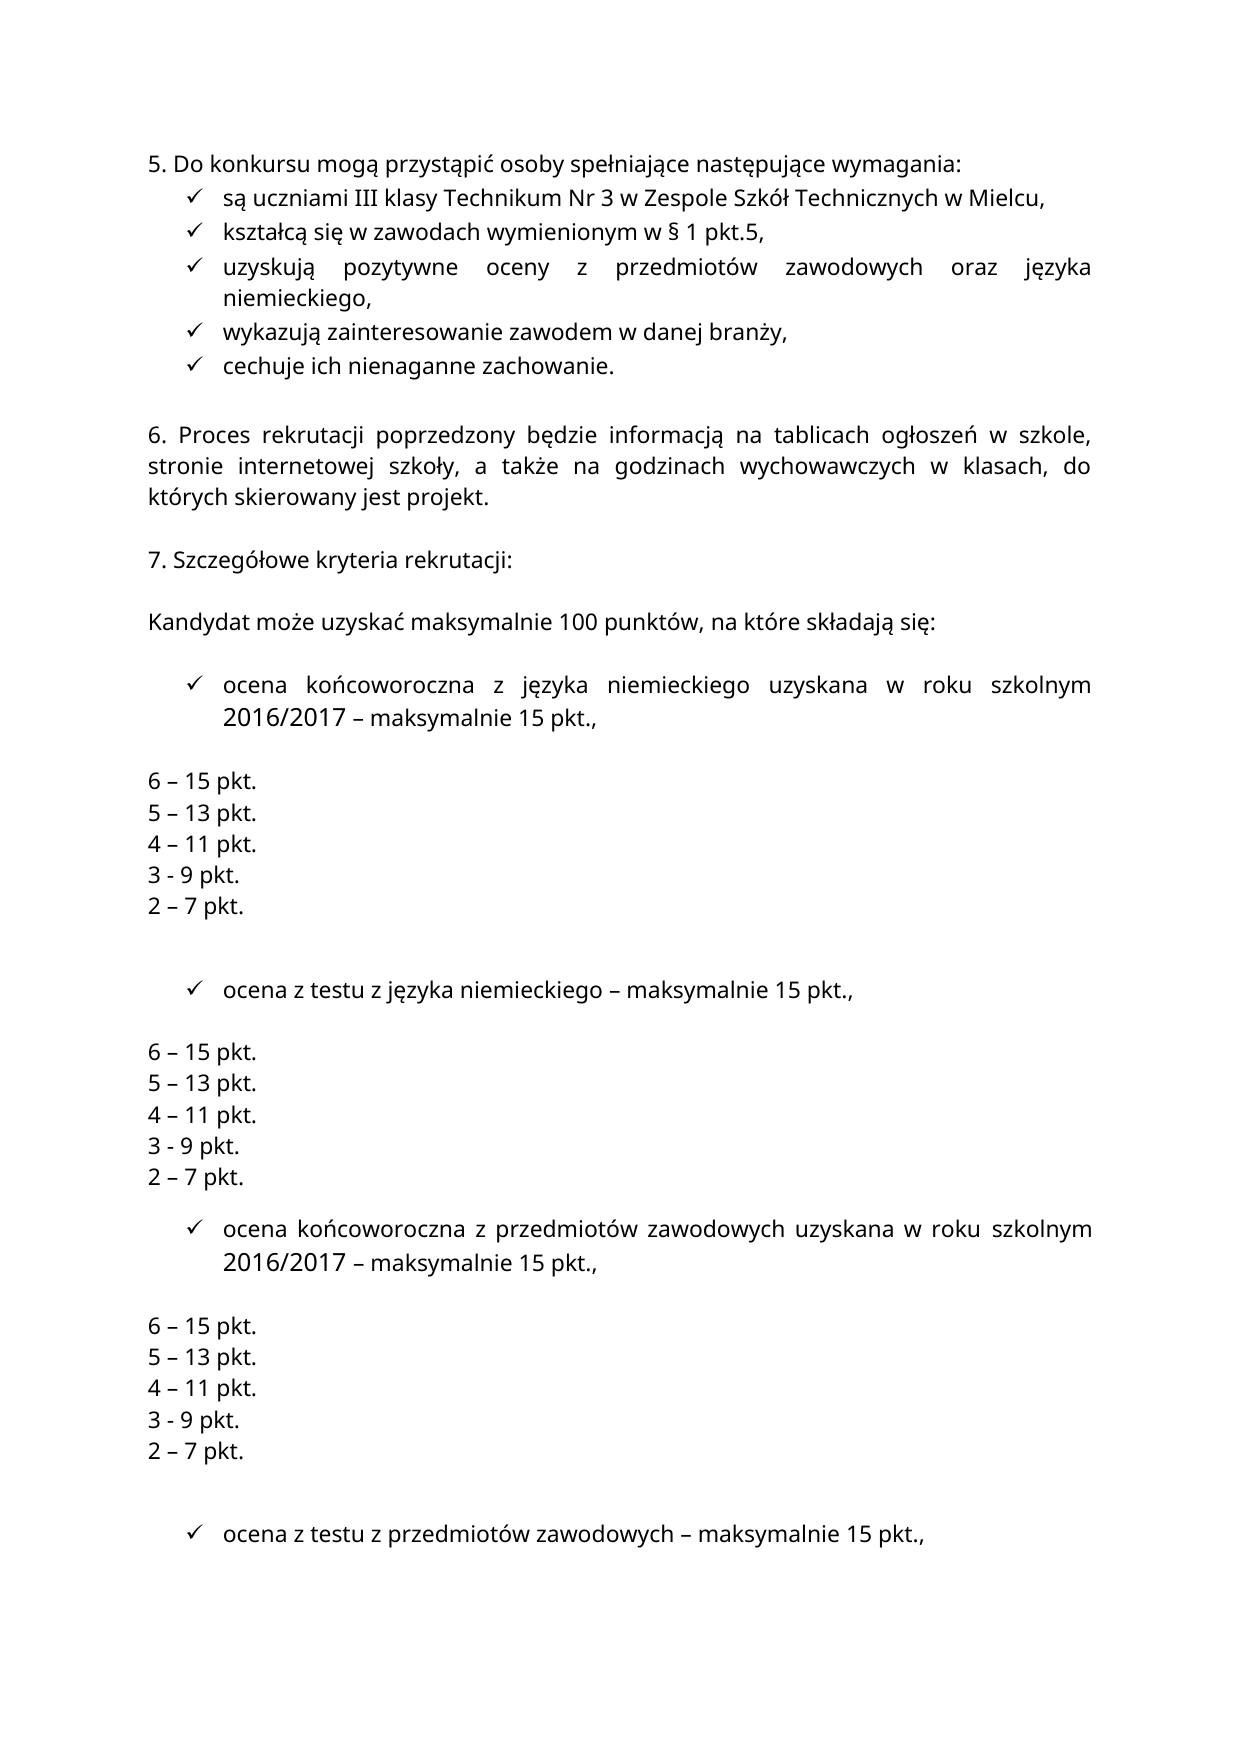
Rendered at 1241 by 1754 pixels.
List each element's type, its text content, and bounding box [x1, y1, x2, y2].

text 7. Szczegółowe kryteria rekrutacji: [148, 544, 1093, 575]
text 5 – 13 pkt. [148, 797, 1093, 828]
text 4 – 11 pkt. [148, 1372, 1093, 1403]
text 2 – 7 pkt. [148, 1161, 1093, 1192]
list ocena końcoworoczna z języka niemieckiego uzyskana w roku szkolnym 2016/2017 – maksymalnie 15 pkt., [185, 669, 1093, 734]
text 6 – 15 pkt. [148, 1036, 1093, 1067]
list są uczniami III klasy Technikum Nr 3 w Zespole Szkół Technicznych w Mielcu, [185, 182, 1093, 213]
text 6 – 15 pkt. [148, 1310, 1093, 1341]
text 5 – 13 pkt. [148, 1341, 1093, 1372]
list wykazują zainteresowanie zawodem w danej branży, [185, 316, 1093, 347]
text Kandydat może uzyskać maksymalnie 100 punktów, na które składają się: [148, 606, 1093, 637]
text 2 – 7 pkt. [148, 1435, 1093, 1466]
text 5 – 13 pkt. [148, 1067, 1093, 1099]
text 2 – 7 pkt. [148, 890, 1093, 922]
text 4 – 11 pkt. [148, 828, 1093, 859]
text 6 – 15 pkt. [148, 765, 1093, 797]
list cechuje ich nienaganne zachowanie. [185, 350, 1093, 381]
list uzyskują pozytywne oceny z przedmiotów zawodowych oraz języka niemieckiego, [185, 250, 1093, 313]
text 4 – 11 pkt. [148, 1099, 1093, 1130]
list ocena końcoworoczna z przedmiotów zawodowych uzyskana w roku szkolnym 2016/2017 – maksymalnie 15 pkt., [185, 1213, 1093, 1278]
list kształcą się w zawodach wymienionym w § 1 pkt.5, [185, 216, 1093, 247]
text 3 - 9 pkt. [148, 1403, 1093, 1435]
text 3 - 9 pkt. [148, 1130, 1093, 1161]
text 6. Proces rekrutacji poprzedzony będzie informacją na tablicach ogłoszeń w szkole, stronie internetowej szkoły, a także na godzinach wychowawczych w klasach, do których skierowany jest projekt. [148, 419, 1093, 512]
list ocena z testu z języka niemieckiego – maksymalnie 15 pkt., [185, 974, 1093, 1005]
list ocena z testu z przedmiotów zawodowych – maksymalnie 15 pkt., [185, 1518, 1093, 1549]
text 5. Do konkursu mogą przystąpić osoby spełniające następujące wymagania: [148, 148, 1093, 179]
text 3 - 9 pkt. [148, 859, 1093, 890]
